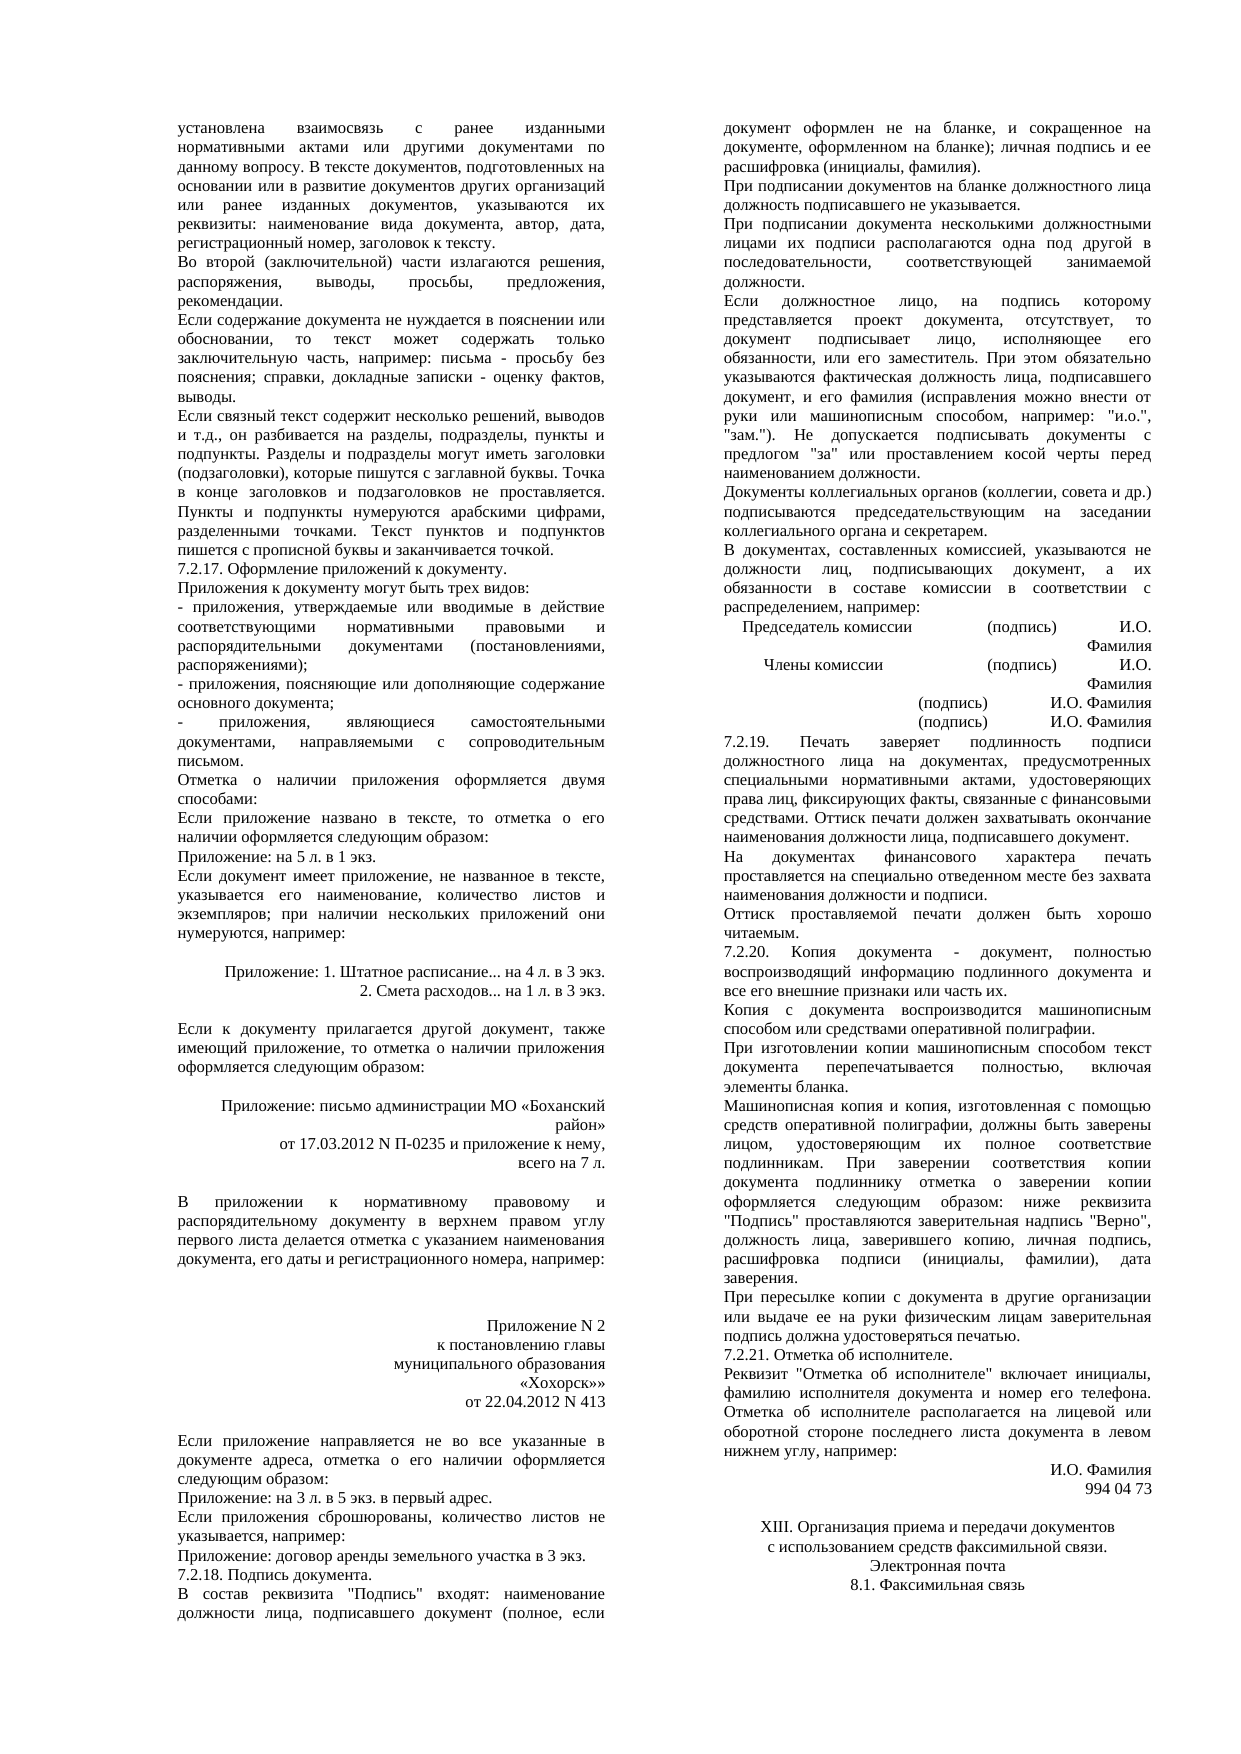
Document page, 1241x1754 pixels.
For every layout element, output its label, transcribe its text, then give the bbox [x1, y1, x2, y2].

text 7.2.19. Печать заверяет подлинность подписи должностного лица на документах, предусмотренных специальными нормативными актами, удостоверяющих права лиц, фиксирующих факты, связанные с финансовыми средствами. Оттиск печати должен захватывать окончание наименования должности лица, подписавшего документ. [723, 731, 1152, 846]
text 7.2.21. Отметка об исполнителе. [723, 1345, 1152, 1364]
text Приложение: 1. Штатное расписание... на 4 л. в 3 экз. [177, 961, 605, 981]
text При подписании документов на бланке должностного лица должность подписавшего не указывается. [723, 176, 1152, 214]
text Члены комиссии (подпись) И.О. Фамилия [723, 655, 1152, 693]
text Если к документу прилагается другой документ, также имеющий приложение, то отметка о наличии приложения оформляется следующим образом: [177, 1019, 605, 1076]
text Приложение: договор аренды земельного участка в 3 экз. [177, 1545, 605, 1564]
text Если должностное лицо, на подпись которому представляется проект документа, отсутствует, то документ подписывает лицо, исполняющее его обязанности, или его заместитель. При этом обязательно указываются фактическая должность лица, подписавшего документ, и его фамилия (исправления можно внести от руки или машинописным способом, например: "и.о.", "зам."). Не допускается подписывать документы с предлогом "за" или проставлением косой черты перед наименованием должности. [723, 291, 1152, 482]
text Машинописная копия и копия, изготовленная с помощью средств оперативной полиграфии, должны быть заверены лицом, удостоверяющим их полное соответствие подлинникам. При заверении соответствия копии документа подлиннику отметка о заверении копии оформляется следующим образом: ниже реквизита "Подпись" проставляются заверительная надпись "Верно", должность лица, заверившего копию, личная подпись, расшифровка подписи (инициалы, фамилии), дата заверения. [723, 1096, 1152, 1287]
text Оттиск проставляемой печати должен быть хорошо читаемым. [723, 904, 1152, 942]
text При подписании документа несколькими должностными лицами их подписи располагаются одна под другой в последовательности, соответствующей занимаемой должности. [723, 214, 1152, 291]
text 994 04 73 [723, 1479, 1152, 1498]
text с использованием средств факсимильной связи. [723, 1536, 1152, 1556]
text Если приложение названо в тексте, то отметка о его наличии оформляется следующим образом: [177, 808, 605, 846]
text Приложение: на 3 л. в 5 экз. в первый адрес. [177, 1488, 605, 1507]
text В состав реквизита "Подпись" входят: наименование должности лица, подписавшего документ (полное, если документ оформлен не на бланке, и сокращенное на документе, оформленном на бланке); личная подпись и ее расшифровка (инициалы, фамилия). [723, 118, 1152, 176]
text Председатель комиссии (подпись) И.О. Фамилия [723, 616, 1152, 655]
text Если приложение направляется не во все указанные в документе адреса, отметка о его наличии оформляется следующим образом: [177, 1430, 605, 1488]
text Приложение: письмо администрации МО «Боханский район» [177, 1096, 605, 1134]
text И.О. Фамилия [723, 1460, 1152, 1479]
text Реквизит "Отметка об исполнителе" включает инициалы, фамилию исполнителя документа и номер его телефона. Отметка об исполнителе располагается на лицевой или оборотной стороне последнего листа документа в левом нижнем углу, например: [723, 1364, 1152, 1460]
text Приложение: на 5 л. в 1 экз. [177, 846, 605, 866]
text В приложении к нормативному правовому и распорядительному документу в верхнем правом углу первого листа делается отметка с указанием наименования документа, его даты и регистрационного номера, например: [177, 1191, 605, 1268]
text Во второй (заключительной) части излагаются решения, распоряжения, выводы, просьбы, предложения, рекомендации. [177, 252, 605, 310]
text к постановлению главы [177, 1334, 605, 1354]
text Если содержание документа не нуждается в пояснении или обосновании, то текст может содержать только заключительную часть, например: письма - просьбу без пояснения; справки, докладные записки - оценку фактов, выводы. [177, 310, 605, 406]
text 7.2.17. Оформление приложений к документу. [177, 559, 605, 578]
text 2. Смета расходов... на 1 л. в 3 экз. [177, 981, 605, 1000]
text - приложения, утверждаемые или вводимые в действие соответствующими нормативными правовыми и распорядительными документами (постановлениями, распоряжениями); [177, 597, 605, 674]
text Электронная почта [723, 1556, 1152, 1575]
text 7.2.18. Подпись документа. [177, 1564, 605, 1584]
text В документах, составленных комиссией, указываются не должности лиц, подписывающих документ, а их обязанности в составе комиссии в соответствии с распределением, например: [723, 540, 1152, 616]
text Если приложения сброшюрованы, количество листов не указывается, например: [177, 1507, 605, 1545]
text При изготовлении копии машинописным способом текст документа перепечатывается полностью, включая элементы бланка. [723, 1038, 1152, 1096]
text Отметка о наличии приложения оформляется двумя способами: [177, 770, 605, 808]
text Если документ имеет приложение, не названное в тексте, указывается его наименование, количество листов и экземпляров; при наличии нескольких приложений они нумеруются, например: [177, 866, 605, 942]
text (подпись) И.О. Фамилия [723, 693, 1152, 712]
text При пересылке копии с документа в другие организации или выдаче ее на руки физическим лицам заверительная подпись должна удостоверяться печатью. [723, 1287, 1152, 1345]
text - приложения, поясняющие или дополняющие содержание основного документа; [177, 674, 605, 712]
text Приложение N 2 [177, 1287, 605, 1334]
text от 22.04.2012 N 413 [177, 1392, 605, 1411]
text 7.2.20. Копия документа - документ, полностью воспроизводящий информацию подлинного документа и все его внешние признаки или часть их. [723, 942, 1152, 1000]
text 8.1. Факсимильная связь [723, 1575, 1152, 1594]
text муниципального образования «Хохорск»» [177, 1354, 605, 1392]
text Копия с документа воспроизводится машинописным способом или средствами оперативной полиграфии. [723, 1000, 1152, 1038]
text Документы коллегиальных органов (коллегии, совета и др.) подписываются председательствующим на заседании коллегиального органа и секретарем. [723, 482, 1152, 540]
text Если связный текст содержит несколько решений, выводов и т.д., он разбивается на разделы, подразделы, пункты и подпункты. Разделы и подразделы могут иметь заголовки (подзаголовки), которые пишутся с заглавной буквы. Точка в конце заголовков и подзаголовков не проставляется. Пункты и подпункты нумеруются арабскими цифрами, разделенными точками. Текст пунктов и подпунктов пишется с прописной буквы и заканчивается точкой. [177, 406, 605, 559]
text XIII. Организация приема и передачи документов [723, 1517, 1152, 1536]
text (подпись) И.О. Фамилия [723, 712, 1152, 731]
text - приложения, являющиеся самостоятельными документами, направляемыми с сопроводительным письмом. [177, 712, 605, 770]
text В состав реквизита "Подпись" входят: наименование должности лица, подписавшего документ (полное, если документ оформлен не на бланке, и сокращенное на документе, оформленном на бланке); личная подпись и ее расшифровка (инициалы, фамилия). [177, 1584, 605, 1622]
text от 17.03.2012 N П-0235 и приложение к нему, всего на 7 л. [177, 1134, 605, 1172]
text На документах финансового характера печать проставляется на специально отведенном месте без захвата наименования должности и подписи. [723, 846, 1152, 904]
text Приложения к документу могут быть трех видов: [177, 578, 605, 597]
